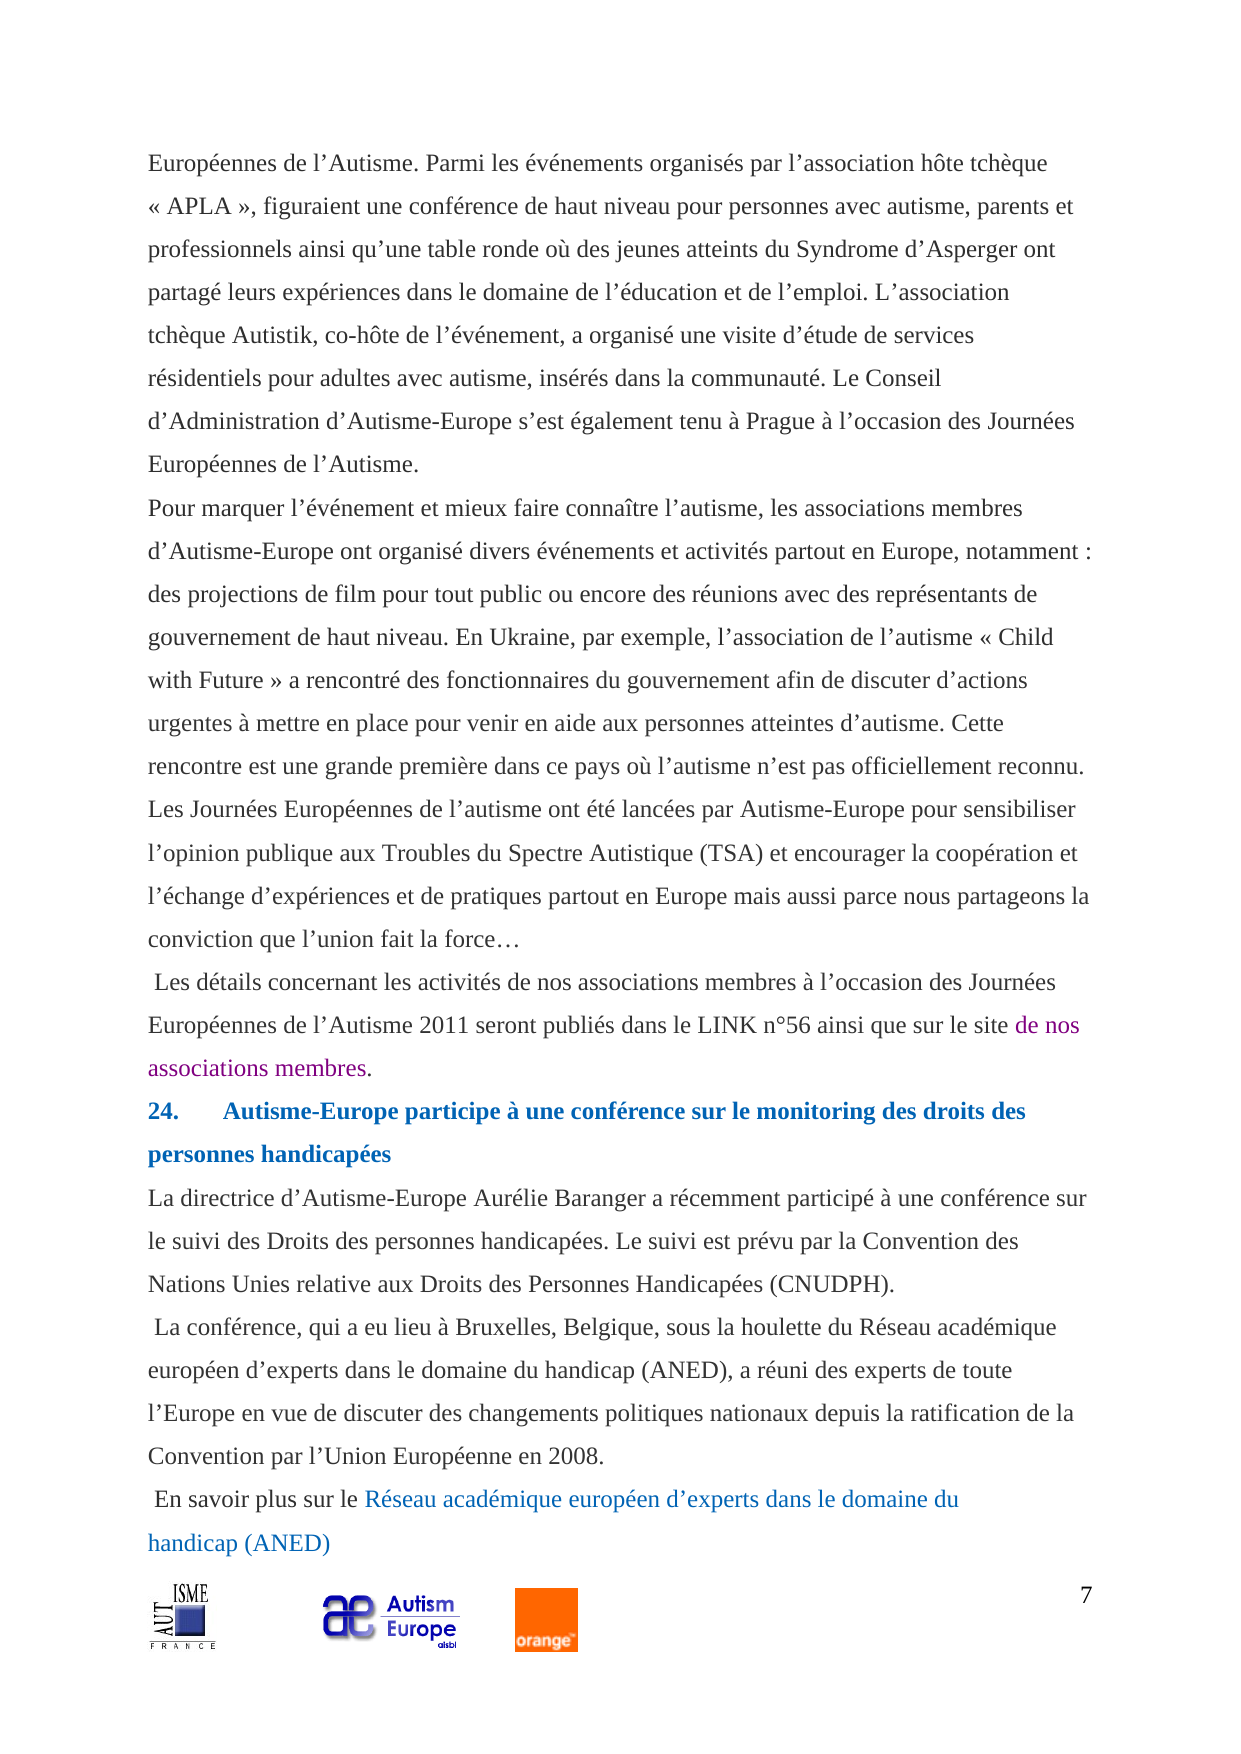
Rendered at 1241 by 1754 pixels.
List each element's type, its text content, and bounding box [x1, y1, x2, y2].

picture [147, 1581, 217, 1652]
text En savoir plus sur le Réseau académique européen d’experts dans le domaine du handicap (ANED) [148, 1484, 1093, 1556]
picture [316, 1579, 460, 1652]
text Les détails concernant les activités de nos associations membres à l’occasion des Journées Européennes de l’Autisme 2011 seront publiés dans le LINK n°56 ainsi que sur le site de nos associations membres. [148, 967, 1093, 1082]
text Les Journées Européennes de l’autisme ont été lancées par Autisme-Europe pour sensibiliser l’opinion publique aux Troubles du Spectre Autistique (TSA) et encourager la coopération et l’échange d’expériences et de pratiques partout en Europe mais aussi parce nous partageons la conviction que l’union fait la force… [148, 794, 1093, 953]
picture [515, 1588, 578, 1652]
list Autisme-Europe participe à une conférence sur le monitoring des droits des personnes handicapées [148, 1096, 1093, 1168]
text Pour marquer l’événement et mieux faire connaître l’autisme, les associations membres d’Autisme-Europe ont organisé divers événements et activités partout en Europe, notamment : des projections de film pour tout public ou encore des réunions avec des représentants de gouvernement de haut niveau. En Ukraine, par exemple, l’association de l’autisme « Child with Future » a rencontré des fonctionnaires du gouvernement afin de discuter d’actions urgentes à mettre en place pour venir en aide aux personnes atteintes d’autisme. Cette rencontre est une grande première dans ce pays où l’autisme n’est pas officiellement reconnu. [148, 493, 1093, 780]
text La directrice d’Autisme-Europe Aurélie Baranger a récemment participé à une conférence sur le suivi des Droits des personnes handicapées. Le suivi est prévu par la Convention des Nations Unies relative aux Droits des Personnes Handicapées (CNUDPH). [148, 1183, 1093, 1298]
text La conférence, qui a eu lieu à Bruxelles, Belgique, sous la houlette du Réseau académique européen d’experts dans le domaine du handicap (ANED), a réuni des experts de toute l’Europe en vue de discuter des changements politiques nationaux depuis la ratification de la Convention par l’Union Européenne en 2008. [148, 1312, 1093, 1470]
